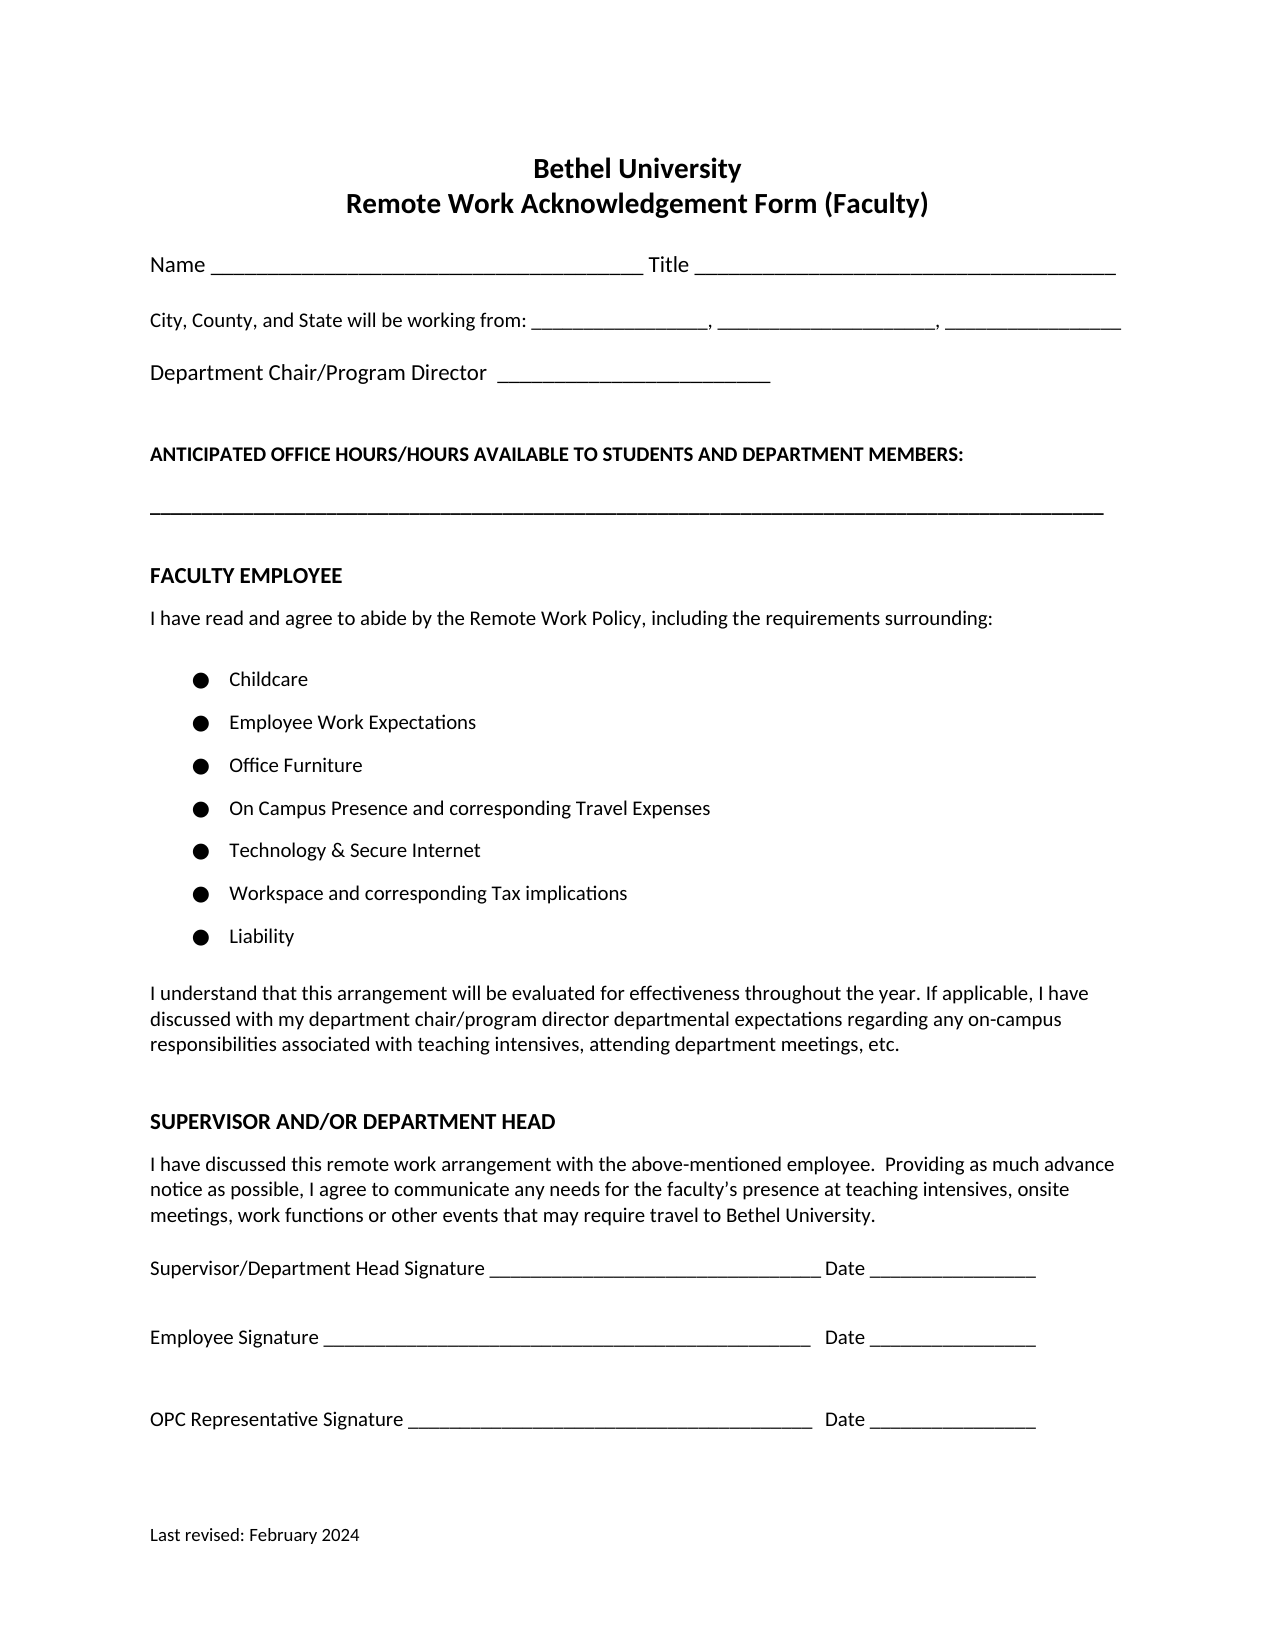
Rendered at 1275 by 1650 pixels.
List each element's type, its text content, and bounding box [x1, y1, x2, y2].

list Technology & Secure Internet [192, 827, 1125, 869]
list Workspace and corresponding Tax implications [192, 869, 1125, 912]
list Employee Work Expectations [192, 699, 1125, 741]
list Liability [192, 912, 1125, 955]
text Remote Work Acknowledgement Form (Faculty) [150, 186, 1125, 221]
text SUPERVISOR AND/OR DEPARTMENT HEAD [150, 1107, 1125, 1136]
text OPC Representative Signature _______________________________________ Date ________________ [150, 1407, 1125, 1432]
text Department Chair/Program Director ________________________ [150, 358, 1125, 386]
text FACULTY EMPLOYEE [150, 562, 1125, 589]
text I have read and agree to abide by the Remote Work Policy, including the requirements surrounding: [150, 605, 1125, 631]
text Employee Signature _______________________________________________ Date ________________ [150, 1324, 1125, 1350]
text City, County, and State will be working from: _________________, _____________________, _________________ [150, 307, 1125, 332]
list Childcare [192, 656, 1125, 699]
list On Campus Presence and corresponding Travel Expenses [192, 784, 1125, 827]
text I have discussed this remote work arrangement with the above-mentioned employee. Providing as much advance notice as possible, I agree to communicate any needs for the faculty’s presence at teaching intensives, onsite meetings, work functions or other events that may require travel to Bethel University. [150, 1151, 1125, 1227]
text I understand that this arrangement will be evaluated for effectiveness throughout the year. If applicable, I have discussed with my department chair/program director departmental expectations regarding any on-campus responsibilities associated with teaching intensives, attending department meetings, etc. [150, 980, 1125, 1057]
text Name ______________________________________ Title _____________________________________ [150, 250, 1125, 278]
text Bethel University [150, 150, 1125, 186]
text ANTICIPATED OFFICE HOURS/HOURS AVAILABLE TO STUDENTS AND DEPARTMENT MEMBERS: [150, 442, 1125, 467]
text ____________________________________________________________________________________________ [150, 492, 1125, 518]
text Supervisor/Department Head Signature ________________________________ Date ________________ [150, 1255, 1125, 1281]
list Office Furniture [192, 741, 1125, 784]
